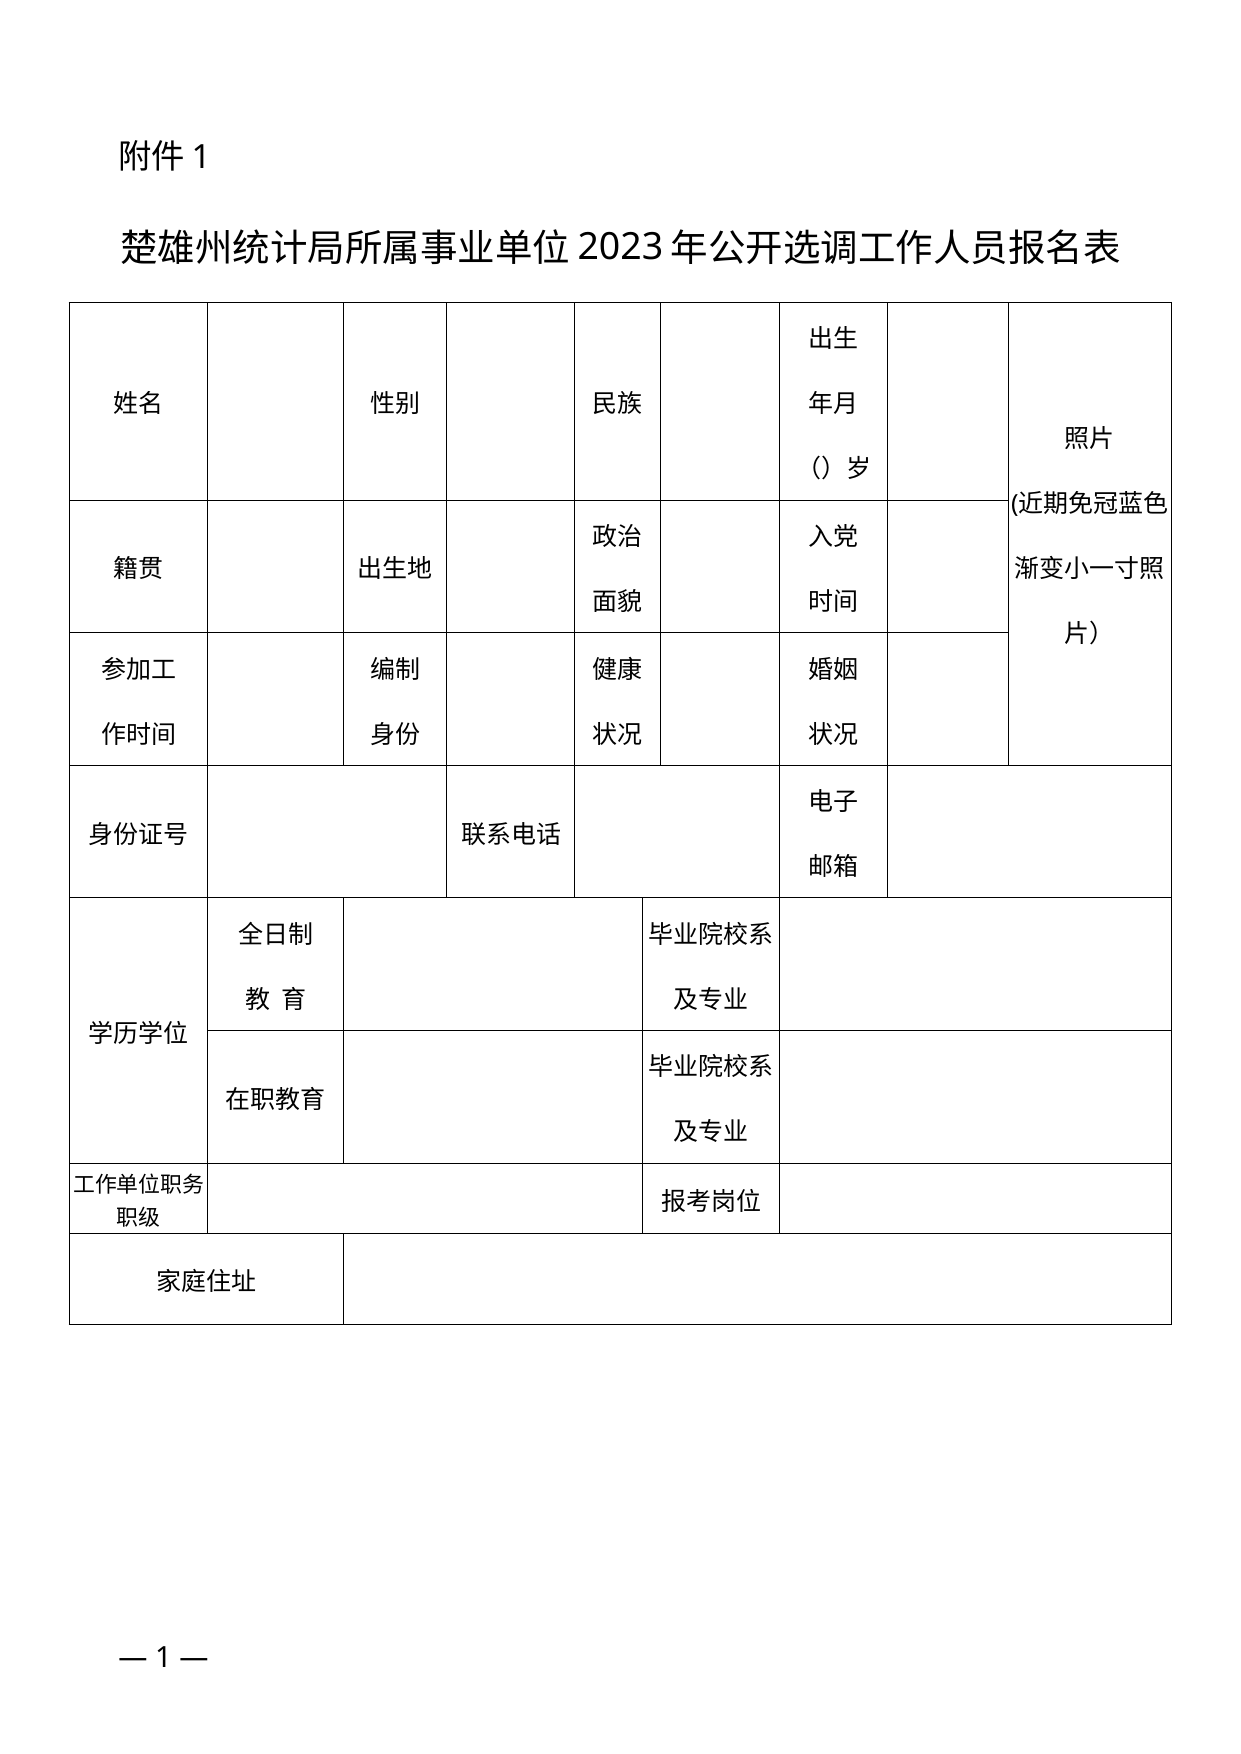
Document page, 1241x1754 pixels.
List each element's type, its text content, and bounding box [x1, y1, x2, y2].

table_cell 学历学位 [70, 898, 207, 1162]
table_cell 健康 状况 [575, 633, 660, 765]
table_cell 籍贯 [70, 501, 207, 632]
table_cell 入党 时间 [780, 501, 887, 632]
table_cell 编制 身份 [344, 633, 446, 765]
table_cell 家庭住址 [70, 1234, 343, 1323]
table_cell [208, 1164, 642, 1233]
table_header 民族 [575, 303, 660, 499]
table_cell [661, 501, 779, 632]
table_cell 身份证号 [70, 766, 207, 897]
table_cell 参加工 作时间 [70, 633, 207, 765]
table_cell [208, 633, 343, 765]
table_cell [208, 501, 343, 632]
table_cell 毕业院校系及专业 [643, 898, 779, 1030]
table_header 姓名 [70, 303, 207, 499]
table_cell [344, 898, 642, 1030]
text 附件1 [118, 129, 1122, 178]
table_cell 在职教育 [208, 1031, 343, 1162]
table_cell [208, 766, 446, 897]
table_cell 电子 邮箱 [780, 766, 887, 897]
table_header 照片 (近期免冠蓝色渐变小一寸照片） [1009, 303, 1171, 765]
table_cell [344, 1031, 642, 1162]
table_cell [888, 633, 1008, 765]
table_cell 报考岗位 [643, 1164, 779, 1233]
table_cell [447, 633, 574, 765]
table_cell [575, 766, 779, 897]
table_header [661, 303, 779, 499]
table_cell [344, 1234, 1171, 1323]
table_cell 出生地 [344, 501, 446, 632]
table_header [888, 303, 1008, 499]
table_cell 政治 面貌 [575, 501, 660, 632]
table_cell [780, 1164, 1171, 1233]
table_cell 毕业院校系及专业 [643, 1031, 779, 1162]
table_header 出生 年月 （）岁 [780, 303, 887, 499]
table_cell 全日制 教 育 [208, 898, 343, 1030]
table_header [208, 303, 343, 499]
table_header 性别 [344, 303, 446, 499]
table_header [447, 303, 574, 499]
table_cell [780, 1031, 1171, 1162]
table_cell 婚姻 状况 [780, 633, 887, 765]
table_cell 工作单位职务职级 [70, 1164, 207, 1233]
table_cell [780, 898, 1171, 1030]
table_cell [661, 633, 779, 765]
table_cell 联系电话 [447, 766, 574, 897]
table_cell [447, 501, 574, 632]
table_cell [888, 766, 1171, 897]
table_cell [888, 501, 1008, 632]
